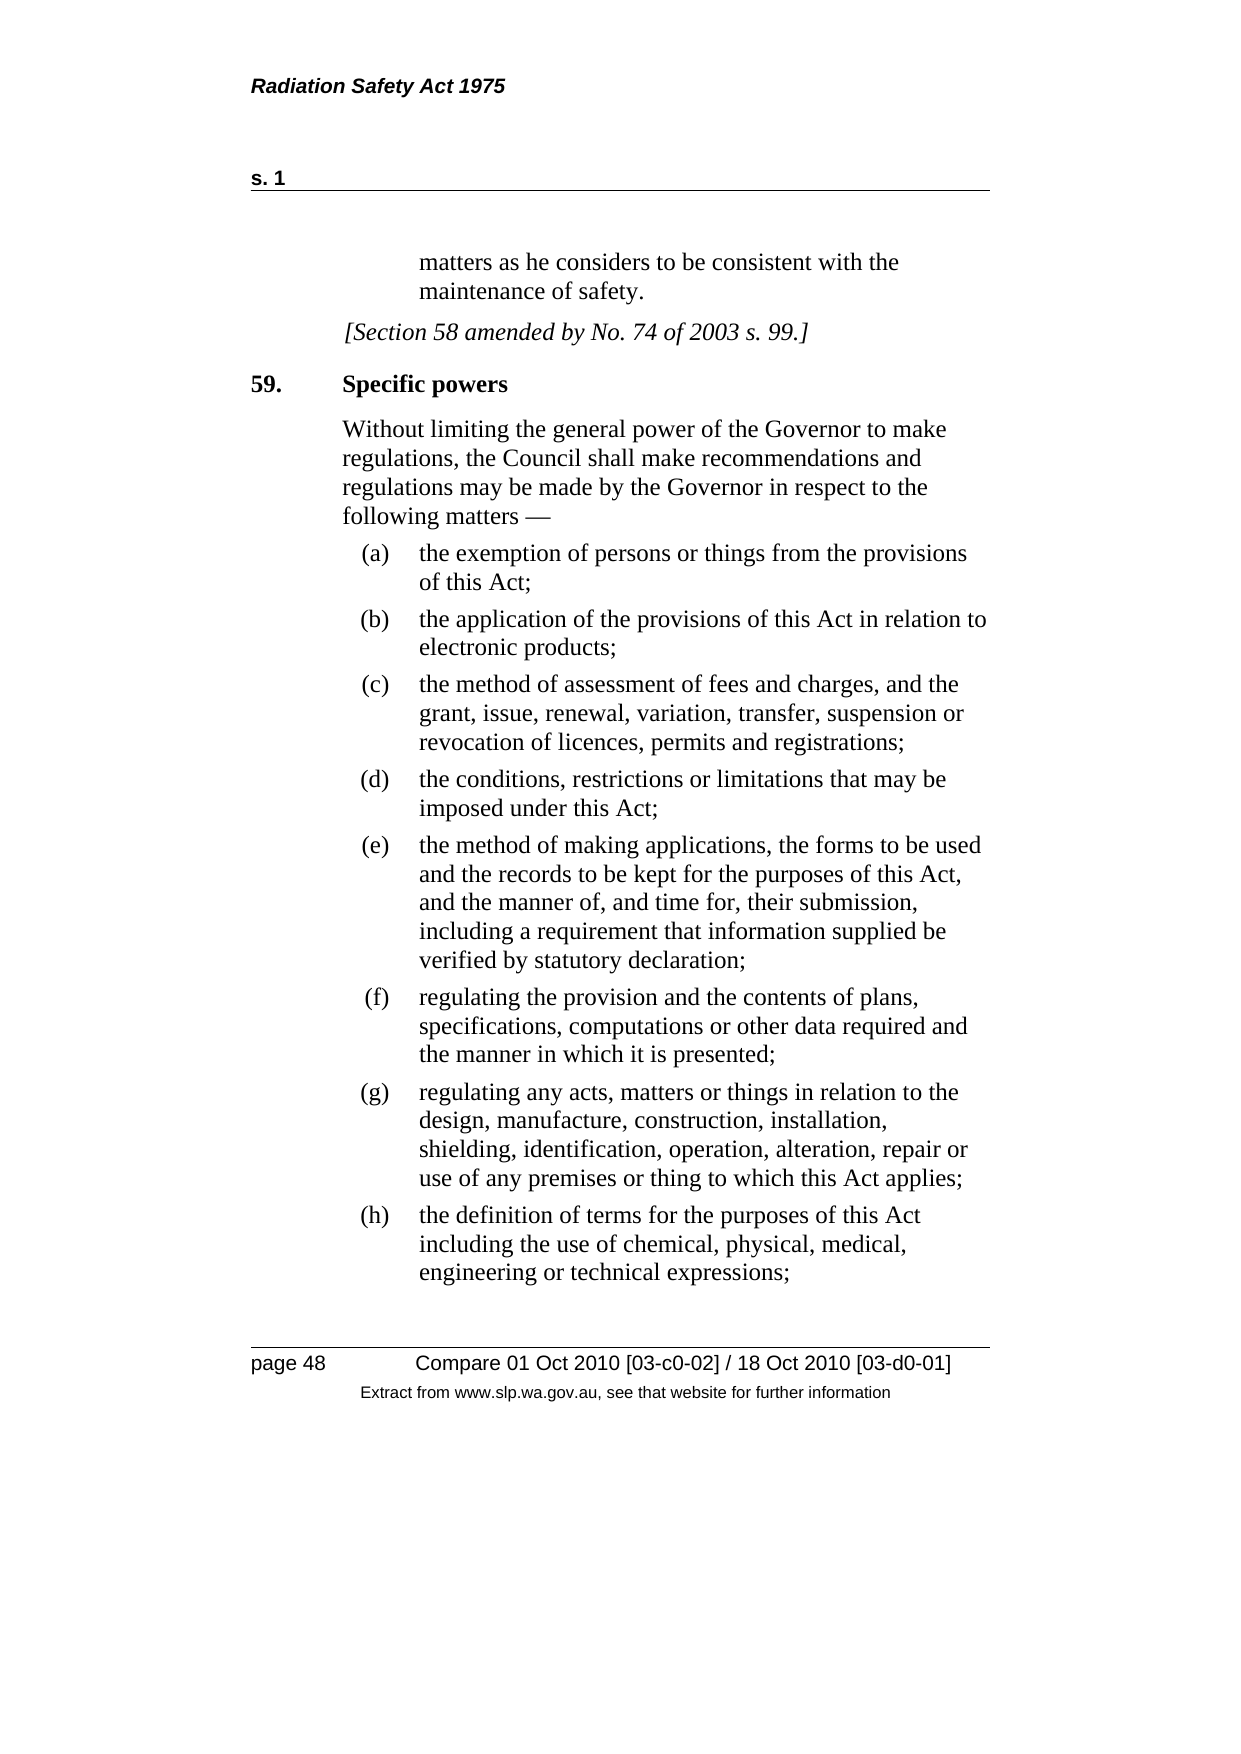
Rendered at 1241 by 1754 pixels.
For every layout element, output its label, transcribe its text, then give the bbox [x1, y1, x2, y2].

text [251, 247, 990, 305]
text (c) the method of assessment of fees and charges, and the grant, issue, renewal, variation, transfer, suspension or revocation of licences, permits and registrations; [251, 669, 990, 756]
text (f) regulating the provision and the contents of plans, specifications, computations or other data required and the manner in which it is presented; [251, 982, 990, 1068]
text (e) the method of making applications, the forms to be used and the records to be kept for the purposes of this Act, and the manner of, and time for, their submission, including a requirement that information supplied be verified by statutory declaration; [251, 830, 990, 974]
text [Section 58 amended by No. 74 of 2003 s. 99.] [251, 317, 990, 346]
text (d) the conditions, restrictions or limitations that may be imposed under this Act; [251, 764, 990, 822]
text Without limiting the general power of the Governor to make regulations, the Council shall make recommendations and regulations may be made by the Governor in respect to the following matters — [251, 414, 990, 529]
text (a) the exemption of persons or things from the provisions of this Act; [251, 538, 990, 595]
text (h) the definition of terms for the purposes of this Act including the use of chemical, physical, medical, engineering or technical expressions; [251, 1200, 990, 1286]
text (g) regulating any acts, matters or things in relation to the design, manufacture, construction, installation, shielding, identification, operation, alteration, repair or use of any premises or thing to which this Act applies; [251, 1077, 990, 1192]
subtitle 59. Specific powers [251, 369, 990, 398]
text (b) the application of the provisions of this Act in relation to electronic products; [251, 604, 990, 661]
